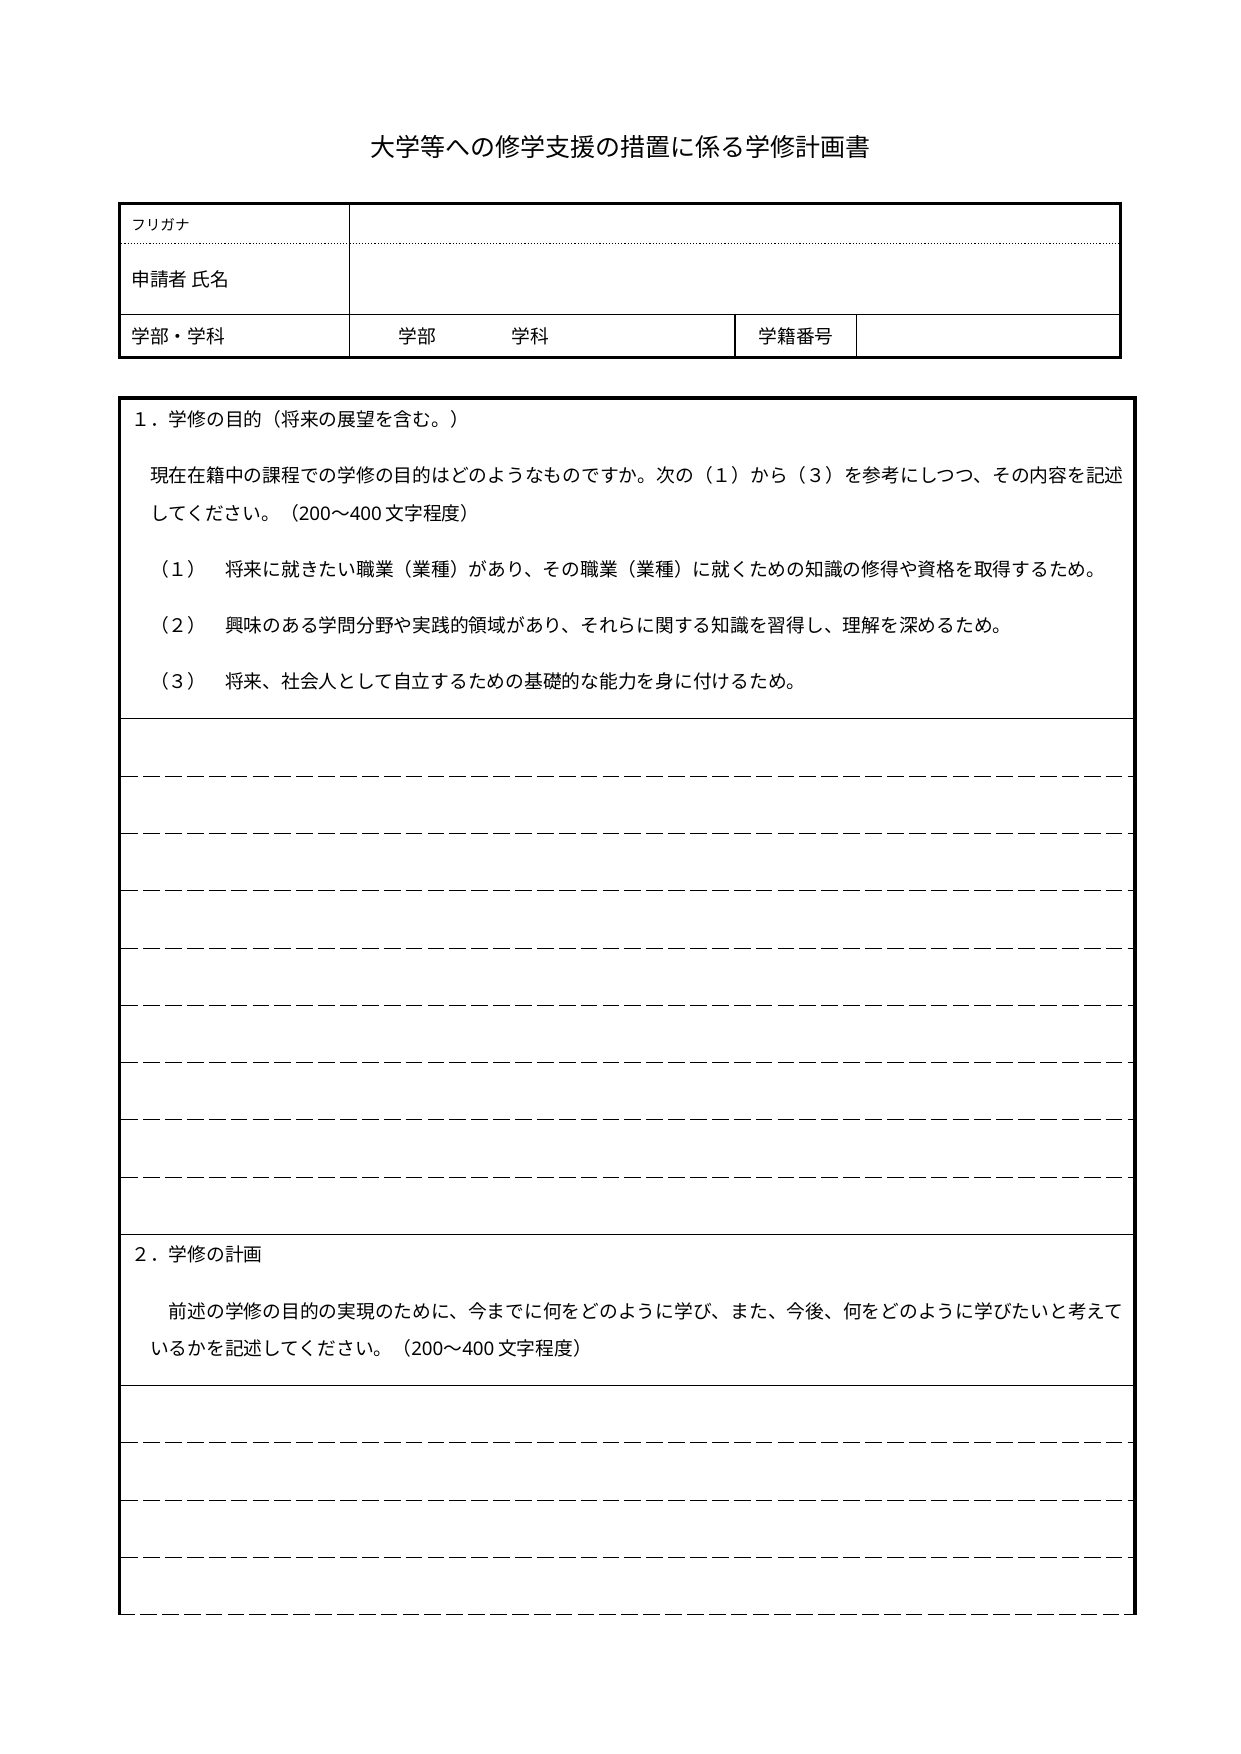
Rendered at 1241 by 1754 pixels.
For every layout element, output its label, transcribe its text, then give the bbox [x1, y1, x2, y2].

table_cell [121, 776, 1133, 833]
table_cell [121, 890, 1133, 947]
table_cell [121, 1177, 1133, 1234]
table_cell [121, 833, 1133, 890]
table_cell 学部 学科 [350, 315, 734, 356]
table_cell ２．学修の計画 前述の学修の目的の実現のために、今までに何をどのように学び、また、今後、何をどのように学びたいと考えているかを記述してください。（200～400文字程度） [121, 1235, 1133, 1385]
table_cell [121, 1062, 1133, 1119]
table_cell [857, 315, 1119, 356]
table_cell [121, 1442, 1133, 1499]
table_cell [121, 1005, 1133, 1062]
table_cell [121, 948, 1133, 1005]
table_cell 学部・学科 [121, 315, 349, 356]
table_cell [121, 1557, 1133, 1614]
table_cell [350, 243, 1119, 314]
table_cell [121, 719, 1133, 776]
table_cell 学籍番号 [736, 315, 856, 356]
table_cell 申請者 氏名 [121, 243, 349, 314]
table_cell [121, 1500, 1133, 1557]
table_header [350, 205, 1119, 243]
table_header フリガナ [121, 205, 349, 243]
table_cell [121, 1119, 1133, 1177]
table_header １．学修の目的（将来の展望を含む。） 現在在籍中の課程での学修の目的はどのようなものですか。次の（１）から（３）を参考にしつつ、その内容を記述してください。（200～400文字程度） （１） 将来に就きたい職業（業種）があり、その職業（業種）に就くための知識の修得や資格を取得するため。 （２） 興味のある学問分野や実践的領域があり、それらに関する知識を習得し、理解を深めるため。 （３） 将来、社会人として自立するための基礎的な能力を身に付けるため。 [121, 400, 1133, 718]
table_cell [121, 1386, 1133, 1442]
text 大学等への修学支援の措置に係る学修計画書 [118, 127, 1122, 164]
